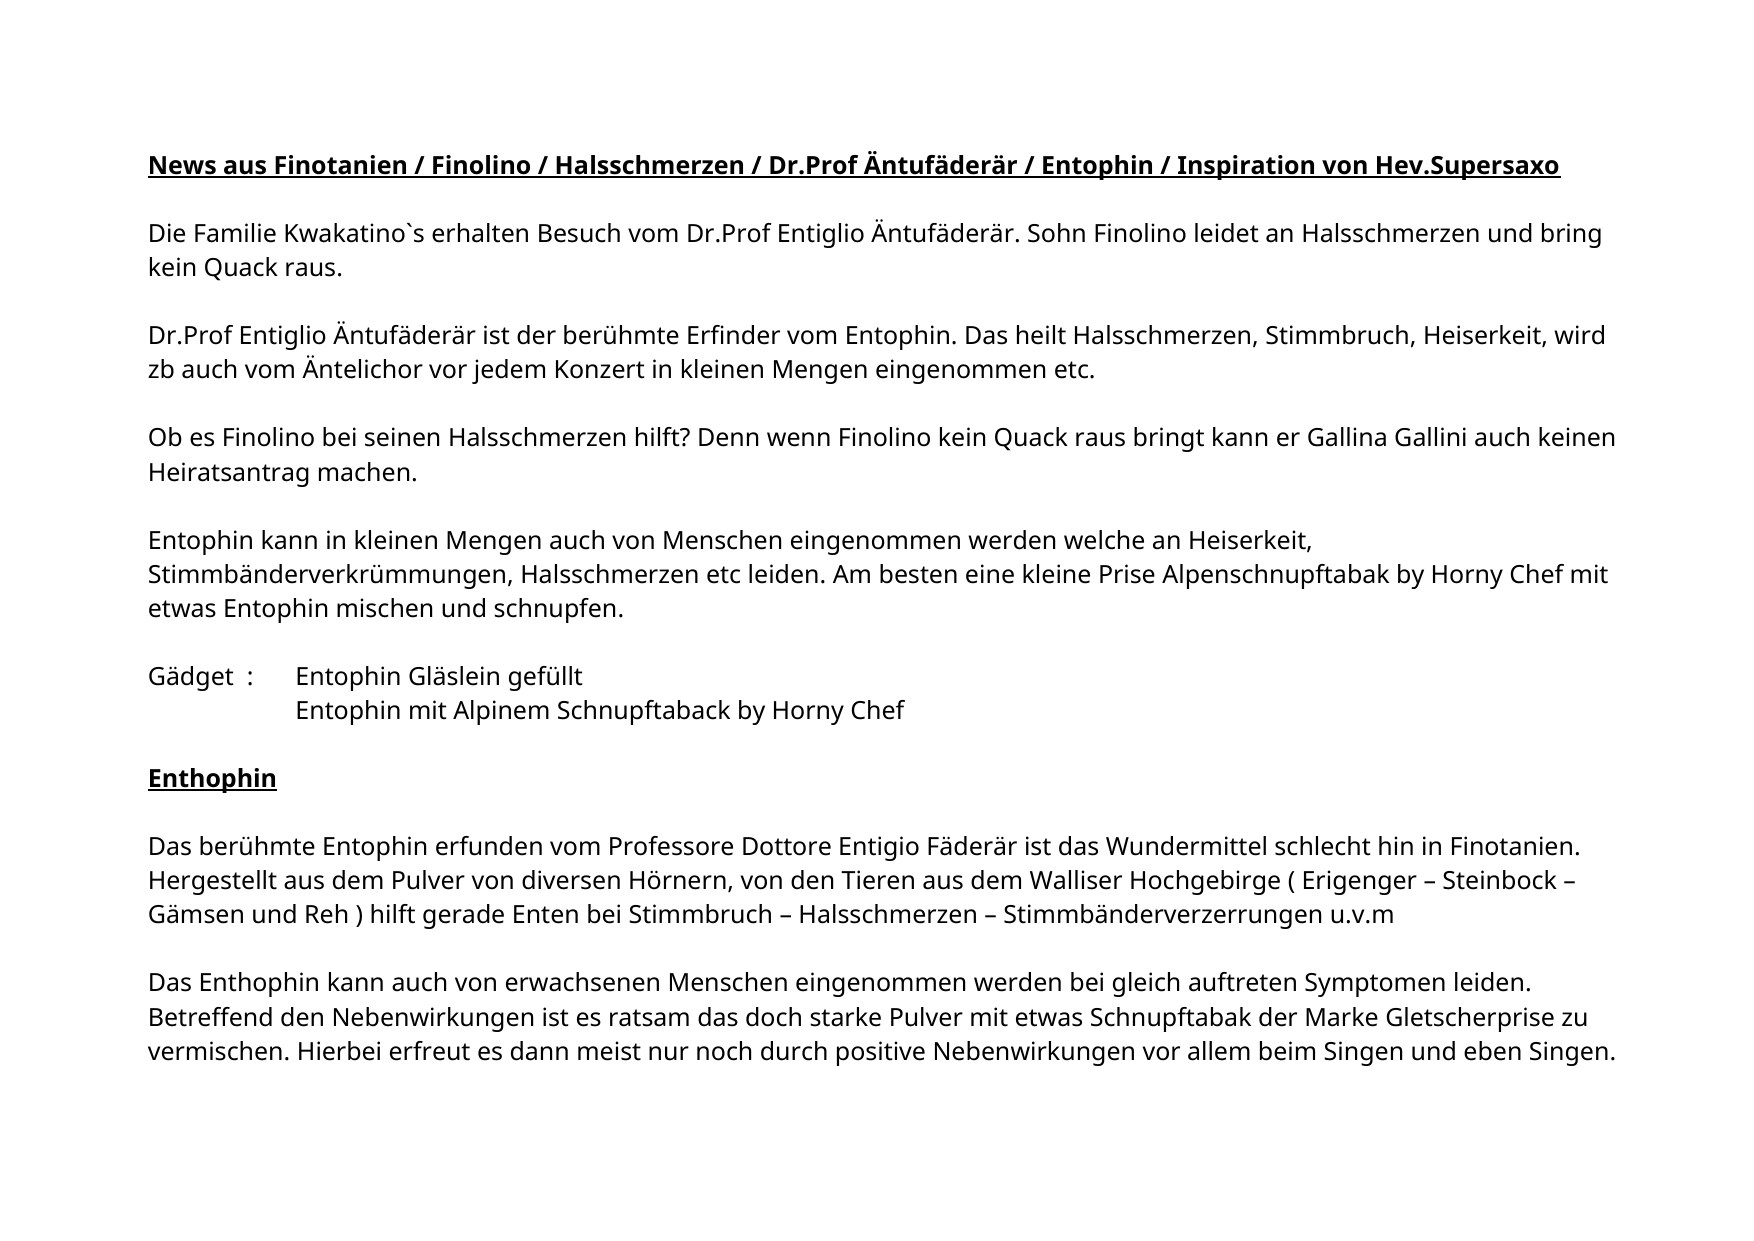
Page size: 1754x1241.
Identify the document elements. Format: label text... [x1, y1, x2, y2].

text Entophin mit Alpinem Schnupftaback by Horny Chef [221, 693, 1636, 727]
text Das Enthophin kann auch von erwachsenen Menschen eingenommen werden bei gleich auftreten Symptomen leiden. Betreffend den Nebenwirkungen ist es ratsam das doch starke Pulver mit etwas Schnupftabak der Marke Gletscherprise zu vermischen. Hierbei erfreut es dann meist nur noch durch positive Nebenwirkungen vor allem beim Singen und eben Singen. [148, 965, 1636, 1067]
text Enthophin [148, 761, 1636, 795]
text Gädget : Entophin Gläslein gefüllt [148, 658, 1636, 693]
text Die Familie Kwakatino`s erhalten Besuch vom Dr.Prof Entiglio Äntufäderär. Sohn Finolino leidet an Halsschmerzen und bring kein Quack raus. [148, 216, 1636, 284]
text Hergestellt aus dem Pulver von diversen Hörnern, von den Tieren aus dem Walliser Hochgebirge ( Erigenger – Steinbock – Gämsen und Reh ) hilft gerade Enten bei Stimmbruch – Halsschmerzen – Stimmbänderverzerrungen u.v.m [148, 863, 1636, 931]
text Entophin kann in kleinen Mengen auch von Menschen eingenommen werden welche an Heiserkeit, Stimmbänderverkrümmungen, Halsschmerzen etc leiden. Am besten eine kleine Prise Alpenschnupftabak by Horny Chef mit etwas Entophin mischen und schnupfen. [148, 522, 1636, 624]
text Ob es Finolino bei seinen Halsschmerzen hilft? Denn wenn Finolino kein Quack raus bringt kann er Gallina Gallini auch keinen Heiratsantrag machen. [148, 420, 1636, 488]
text Dr.Prof Entiglio Äntufäderär ist der berühmte Erfinder vom Entophin. Das heilt Halsschmerzen, Stimmbruch, Heiserkeit, wird zb auch vom Äntelichor vor jedem Konzert in kleinen Mengen eingenommen etc. [148, 318, 1636, 386]
text Das berühmte Entophin erfunden vom Professore Dottore Entigio Fäderär ist das Wundermittel schlecht hin in Finotanien. [148, 829, 1636, 863]
text News aus Finotanien / Finolino / Halsschmerzen / Dr.Prof Äntufäderär / Entophin / Inspiration von Hev.Supersaxo [148, 148, 1636, 182]
